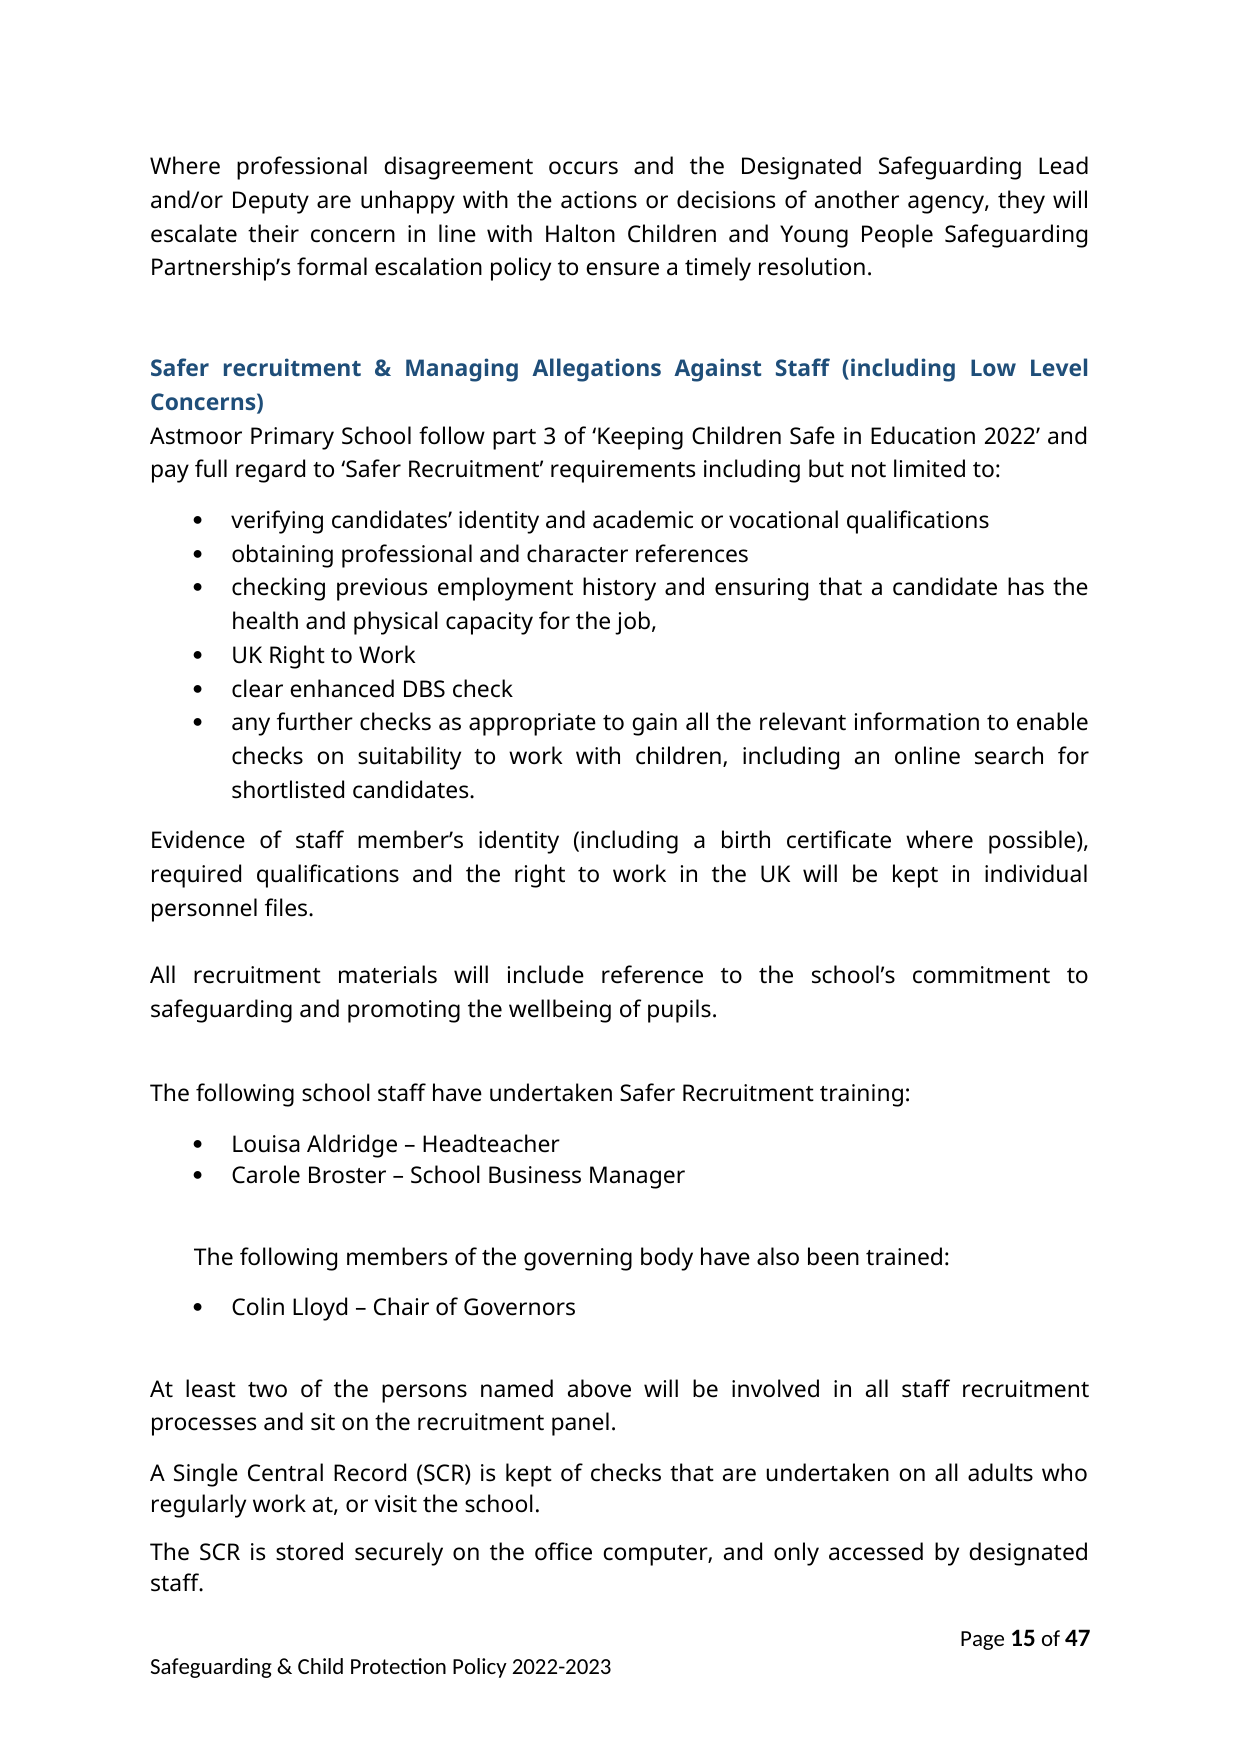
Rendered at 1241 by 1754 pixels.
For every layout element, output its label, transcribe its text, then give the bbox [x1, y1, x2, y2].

text Where professional disagreement occurs and the Designated Safeguarding Lead and/or Deputy are unhappy with the actions or decisions of another agency, they will escalate their concern in line with Halton Children and Young People Safeguarding Partnership’s formal escalation policy to ensure a timely resolution. [150, 150, 1090, 282]
list Louisa Aldridge – Headteacher [194, 1127, 1090, 1159]
text All recruitment materials will include reference to the school’s commitment to safeguarding and promoting the wellbeing of pupils. [150, 959, 1090, 1024]
list Colin Lloyd – Chair of Governors [194, 1291, 1090, 1322]
text At least two of the persons named above will be involved in all staff recruitment processes and sit on the recruitment panel. [150, 1372, 1090, 1437]
text The following school staff have undertaken Safer Recruitment training: [150, 1077, 1090, 1108]
list obtaining professional and character references [194, 537, 1090, 569]
text A Single Central Record (SCR) is kept of checks that are undertaken on all adults who regularly work at, or visit the school. [150, 1457, 1090, 1519]
list any further checks as appropriate to gain all the relevant information to enable checks on suitability to work with children, including an online search for shortlisted candidates. [194, 706, 1090, 805]
list verifying candidates’ identity and academic or vocational qualifications [194, 504, 1090, 535]
list clear enhanced DBS check [194, 672, 1090, 704]
subtitle Safer recruitment & Managing Allegations Against Staff (including Low Level Concerns) [150, 352, 1090, 417]
text The SCR is stored securely on the office computer, and only accessed by designated staff. [150, 1536, 1090, 1598]
text Evidence of staff member’s identity (including a birth certificate where possible), required qualifications and the right to work in the UK will be kept in individual personnel files. [150, 824, 1090, 923]
text Astmoor Primary School follow part 3 of ‘Keeping Children Safe in Education 2022’ and pay full regard to ‘Safer Recruitment’ requirements including but not limited to: [150, 419, 1090, 484]
list Carole Broster – School Business Manager [194, 1159, 1090, 1190]
list checking previous employment history and ensuring that a candidate has the health and physical capacity for the job, [194, 571, 1090, 636]
list UK Right to Work [194, 639, 1090, 670]
text The following members of the governing body have also been trained: [194, 1240, 1090, 1272]
